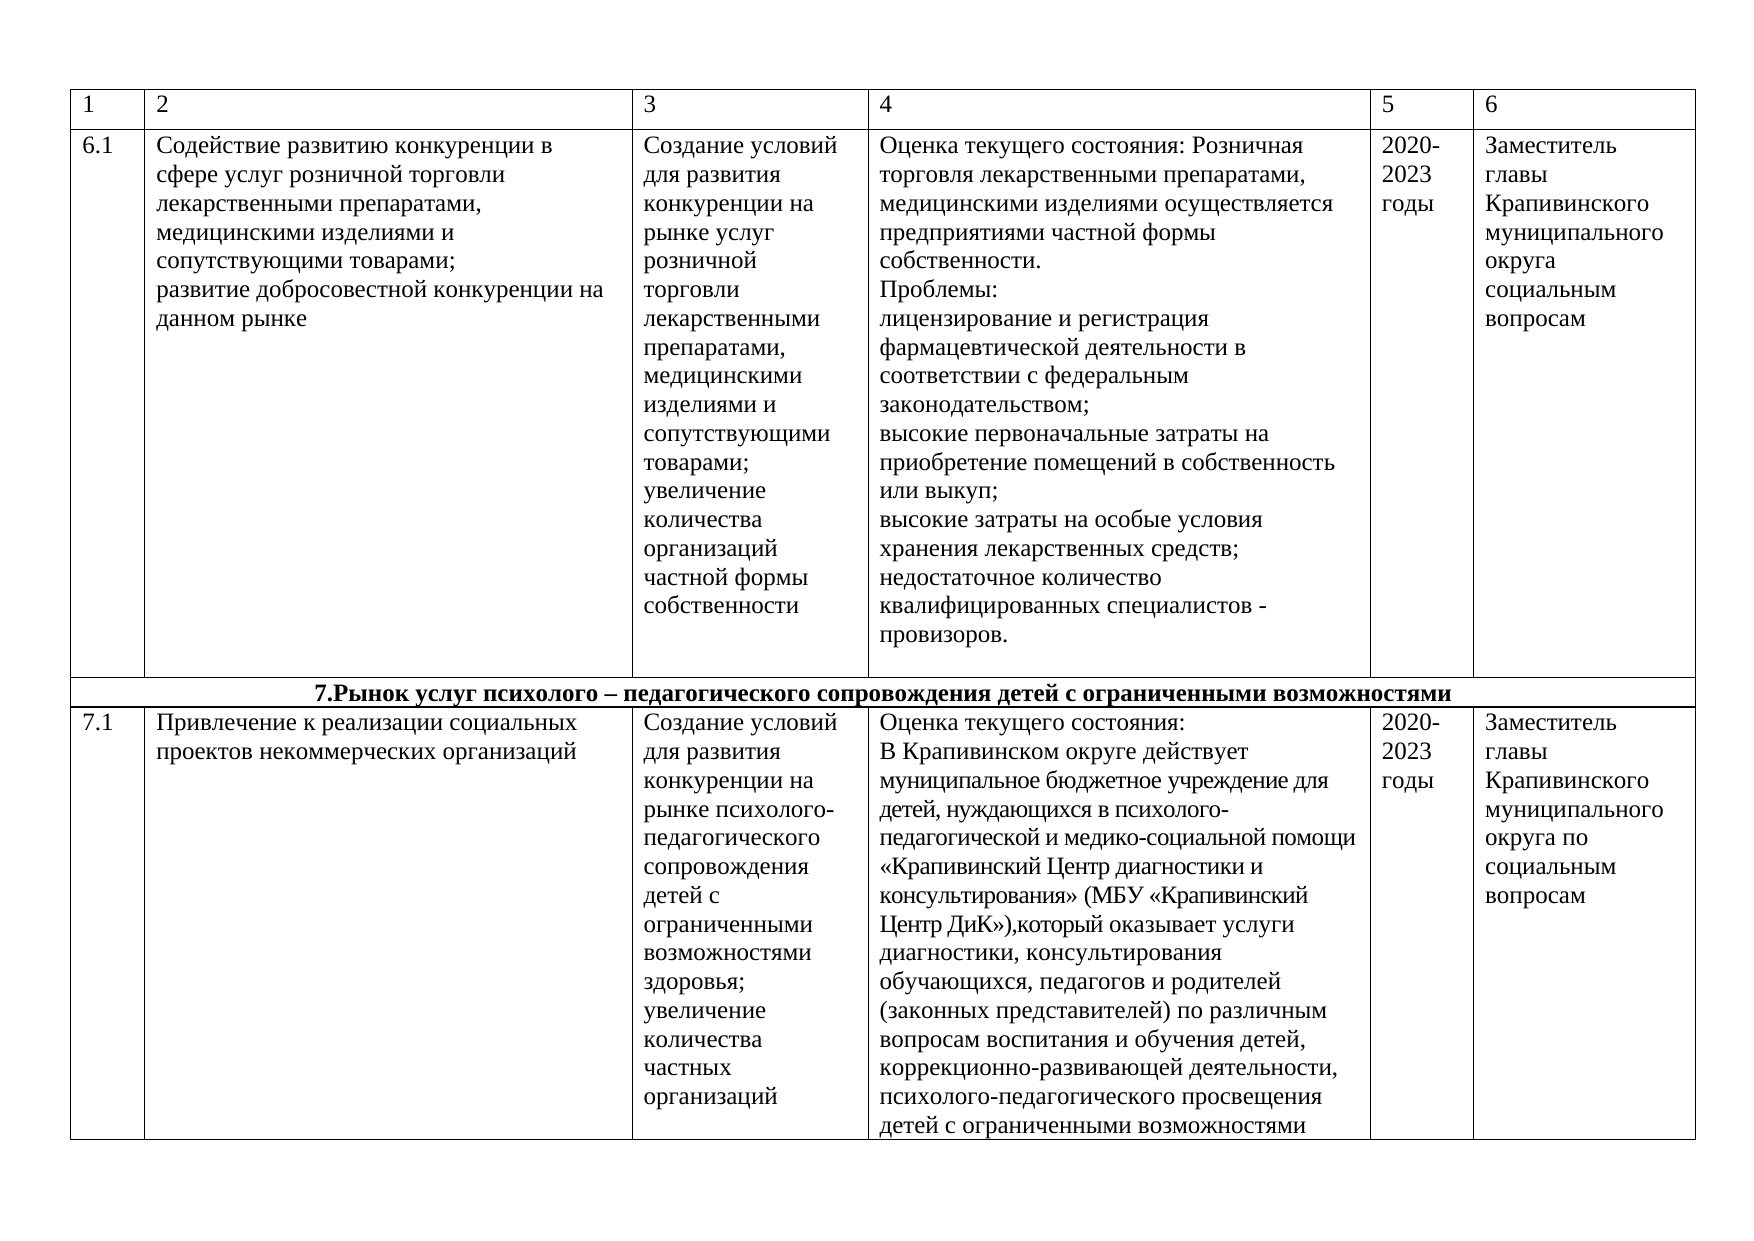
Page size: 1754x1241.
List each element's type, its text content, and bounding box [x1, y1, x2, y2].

table_cell 7.1 [71, 708, 144, 1139]
table_header 2 [145, 90, 632, 129]
table_header 3 [633, 90, 868, 129]
table_cell Создание условий для развития конкуренции на рынке услуг розничной торговли лекарственными препаратами, медицинскими изделиями и сопутствующими товарами; увеличение количества организаций частной формы собственности [633, 130, 868, 677]
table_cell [633, 708, 868, 1139]
table_cell 2020-2023 годы [1371, 130, 1473, 677]
table_header 4 [869, 90, 1370, 129]
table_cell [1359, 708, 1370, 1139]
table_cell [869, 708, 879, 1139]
table_cell 6.1 [71, 130, 144, 677]
table_cell Заместитель главы Крапивинского муниципального округа социальным вопросам [1474, 130, 1695, 677]
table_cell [1474, 708, 1695, 1139]
table_cell Оценка текущего состояния: Розничная торговля лекарственными препаратами, медицинскими изделиями осуществляется предприятиями частной формы собственности. Проблемы: лицензирование и регистрация фармацевтической деятельности в соответствии с федеральным законодательством; высокие первоначальные затраты на приобретение помещений в собственность или выкуп; высокие затраты на особые условия хранения лекарственных средств; недостаточное количество квалифицированных специалистов - провизоров. [869, 130, 1370, 677]
table_cell 2020-2023 годы [1371, 708, 1473, 1139]
table_header 1 [71, 90, 144, 129]
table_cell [145, 708, 632, 1139]
table_header 5 [1371, 90, 1473, 129]
table_header 6 [1474, 90, 1695, 129]
table_cell 7.Рынок услуг психолого – педагогического сопровождения детей с ограниченными возможностями [71, 678, 1695, 706]
table_cell Содействие развитию конкуренции в сфере услуг розничной торговли лекарственными препаратами, медицинскими изделиями и сопутствующими товарами; развитие добросовестной конкуренции на данном рынке [145, 130, 632, 677]
